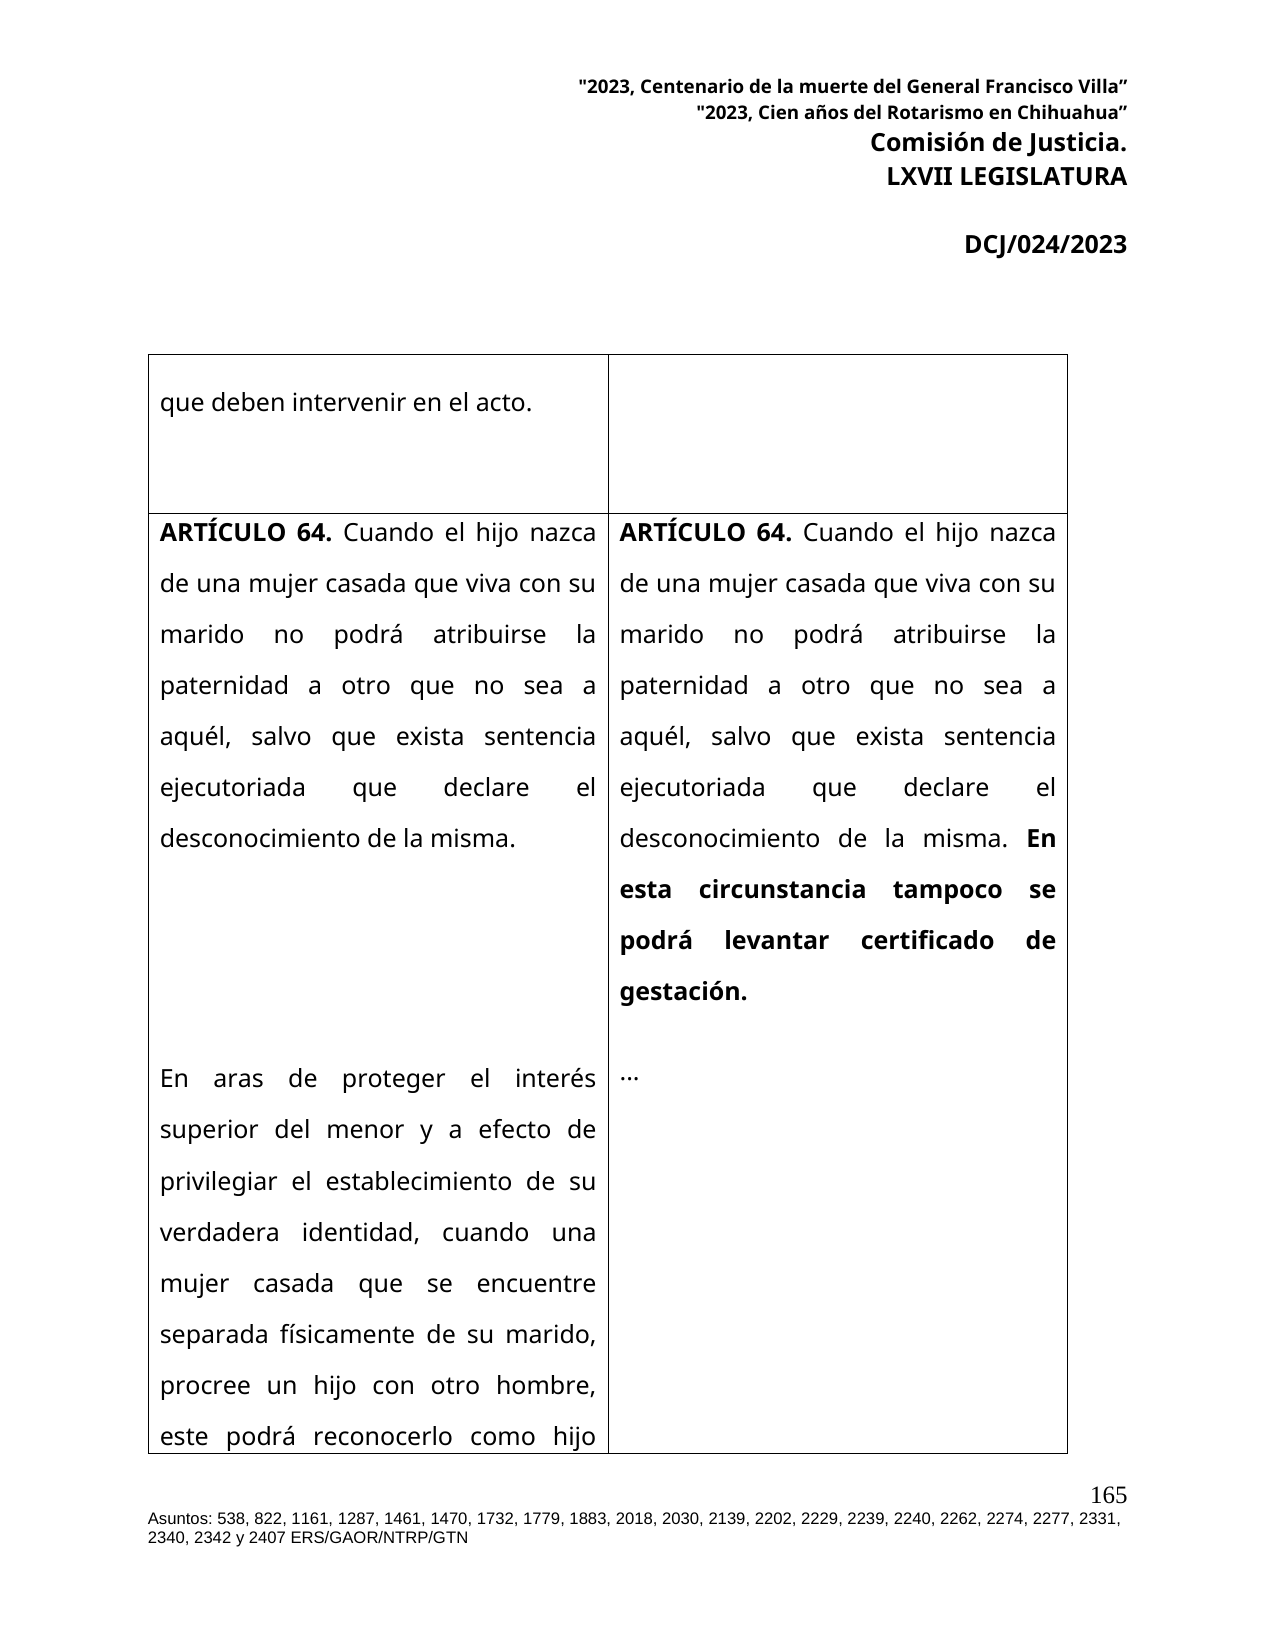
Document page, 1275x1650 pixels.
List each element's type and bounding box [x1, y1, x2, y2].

table_cell [149, 514, 608, 1452]
table_cell [609, 514, 1067, 1452]
table_cell [609, 355, 1067, 513]
table_cell [149, 355, 608, 513]
